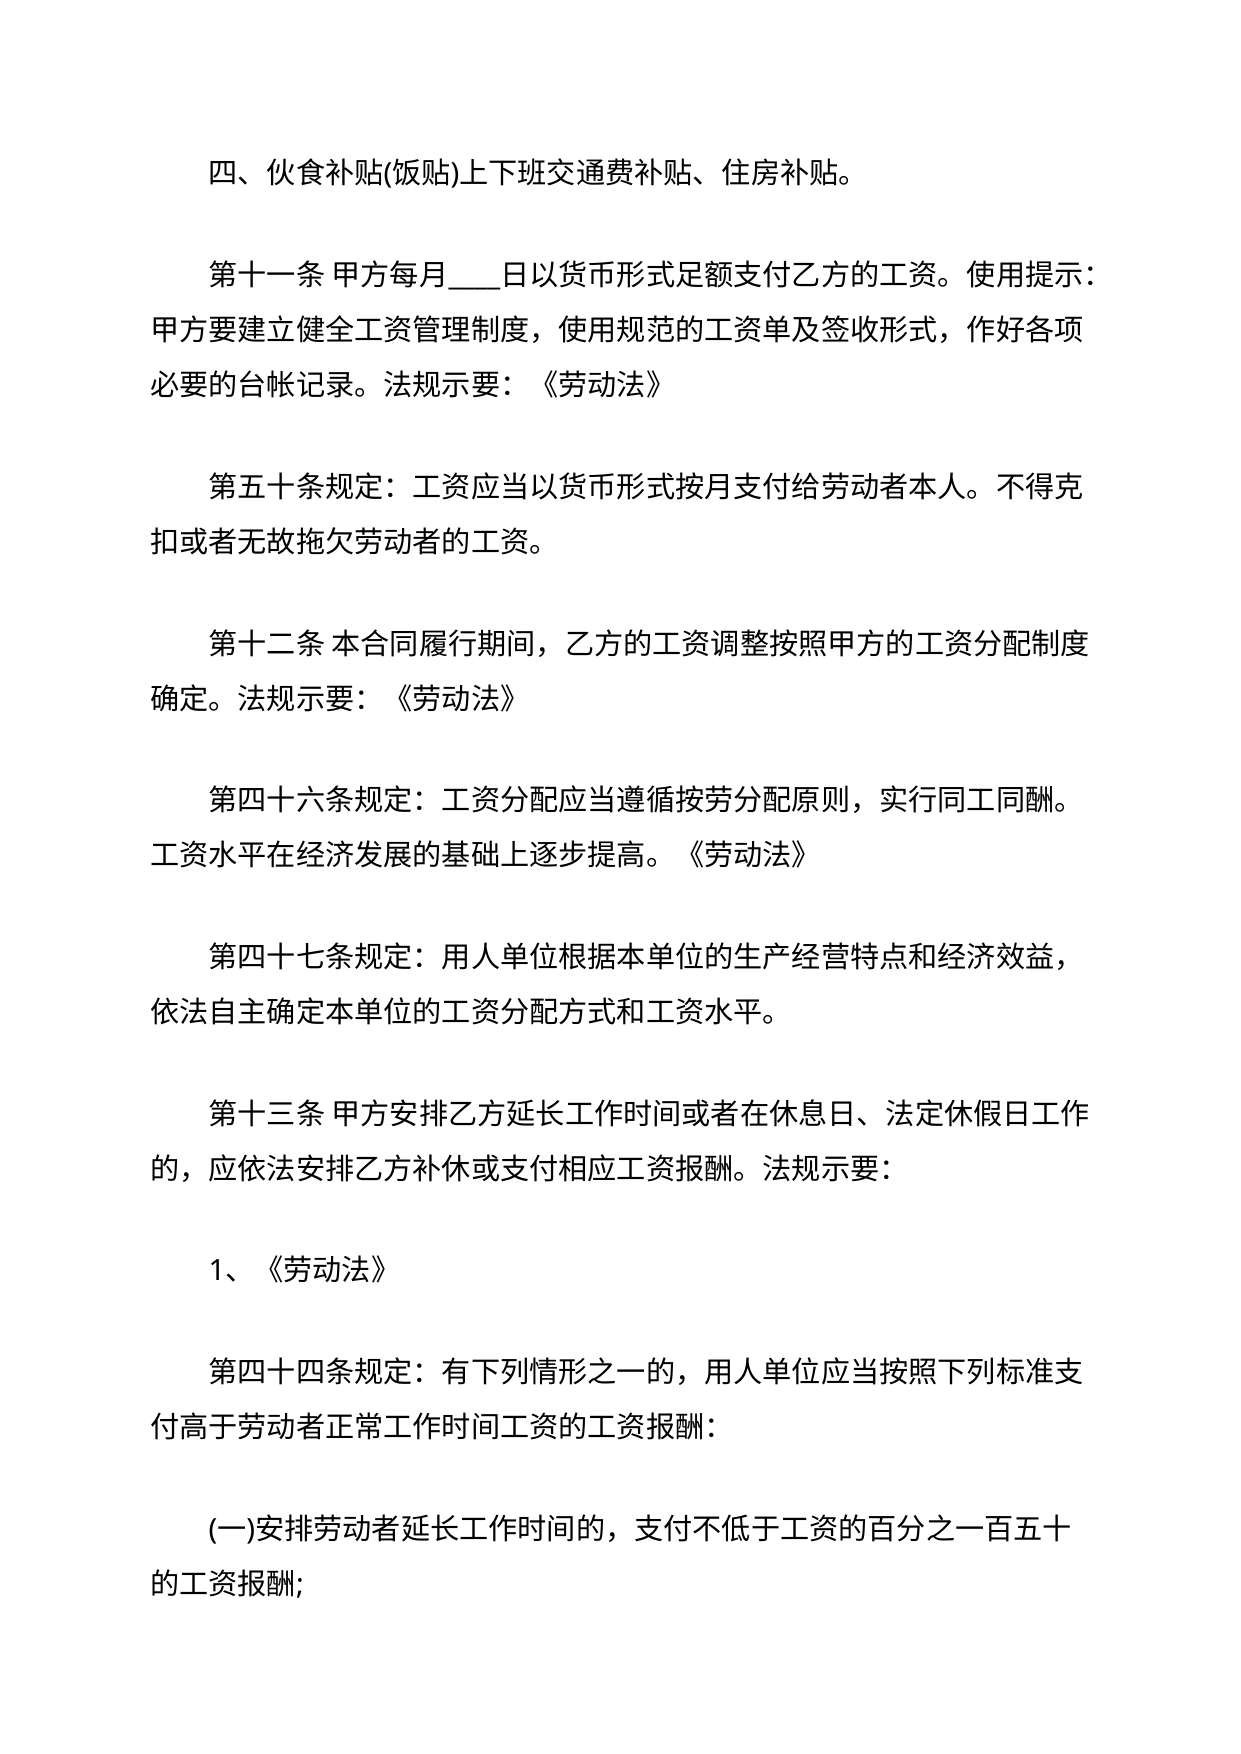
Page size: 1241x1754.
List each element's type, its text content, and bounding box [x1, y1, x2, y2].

text 第十三条 甲方安排乙方延长工作时间或者在休息日、法定休假日工作的，应依法安排乙方补休或支付相应工资报酬。法规示要： [150, 1090, 1090, 1187]
text 第四十七条规定：用人单位根据本单位的生产经营特点和经济效益，依法自主确定本单位的工资分配方式和工资水平。 [150, 934, 1090, 1031]
text 第十一条 甲方每月____日以货币形式足额支付乙方的工资。使用提示：甲方要建立健全工资管理制度，使用规范的工资单及签收形式，作好各项必要的台帐记录。法规示要：《劳动法》 [150, 252, 1090, 404]
text (一)安排劳动者延长工作时间的，支付不低于工资的百分之一百五十的工资报酬; [150, 1506, 1090, 1603]
text 第五十条规定：工资应当以货币形式按月支付给劳动者本人。不得克扣或者无故拖欠劳动者的工资。 [150, 464, 1090, 561]
text 四、伙食补贴(饭贴)上下班交通费补贴、住房补贴。 [150, 150, 1090, 192]
text 第四十六条规定：工资分配应当遵循按劳分配原则，实行同工同酬。工资水平在经济发展的基础上逐步提高。《劳动法》 [150, 777, 1090, 874]
text 第十二条 本合同履行期间，乙方的工资调整按照甲方的工资分配制度确定。法规示要：《劳动法》 [150, 620, 1090, 717]
text 第四十四条规定：有下列情形之一的，用人单位应当按照下列标准支付高于劳动者正常工作时间工资的工资报酬： [150, 1349, 1090, 1446]
text 1、《劳动法》 [150, 1247, 1090, 1289]
